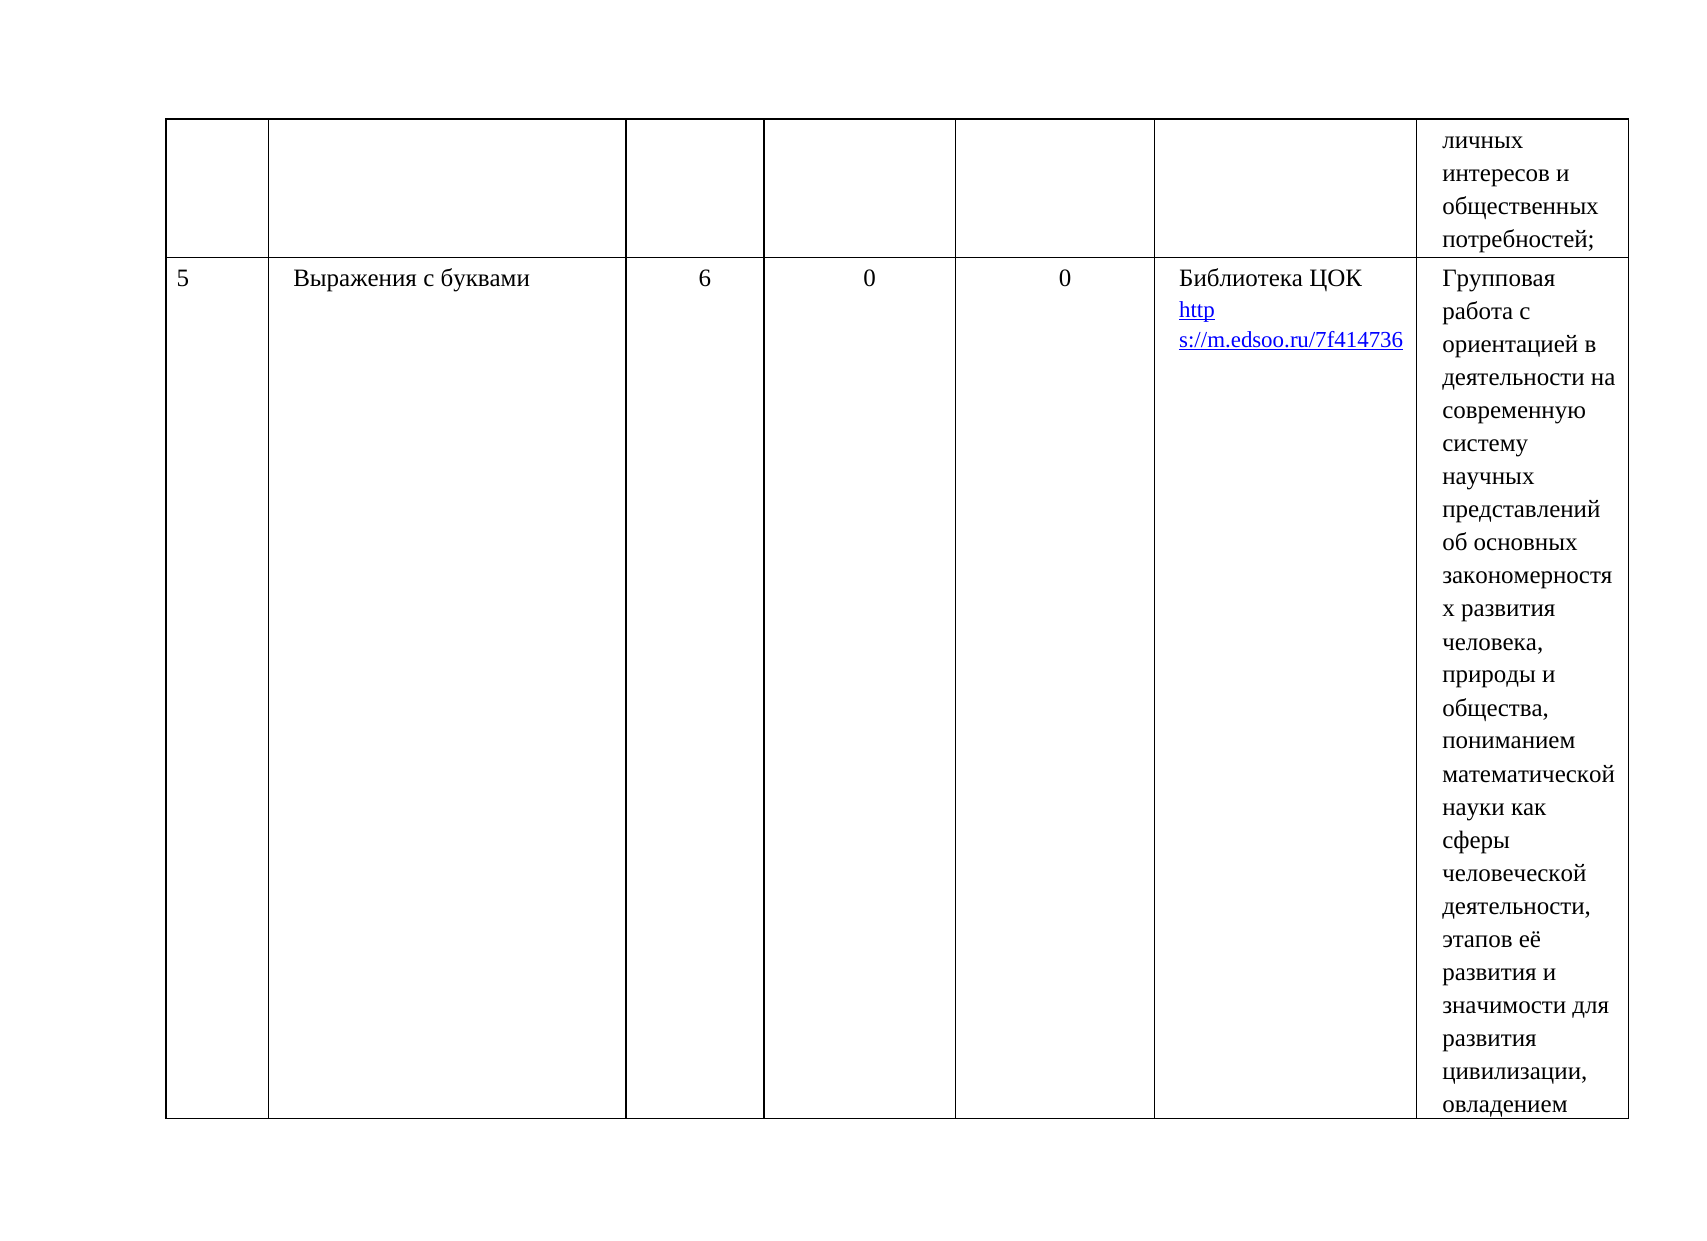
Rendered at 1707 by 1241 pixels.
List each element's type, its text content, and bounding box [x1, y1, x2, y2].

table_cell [1155, 120, 1416, 257]
table_cell 0 [765, 258, 955, 1118]
table_cell 1 [956, 120, 1154, 257]
table_cell 0 [765, 120, 955, 257]
table_cell 4 [167, 120, 268, 257]
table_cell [1155, 258, 1416, 1118]
table_cell 6 [627, 258, 763, 1118]
table_cell 6 [627, 120, 763, 257]
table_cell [1417, 258, 1628, 1118]
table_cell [1417, 120, 1628, 257]
table_cell 5 [167, 258, 268, 1118]
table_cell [269, 120, 625, 257]
table_cell Выражения с буквами [269, 258, 625, 1118]
table_cell 0 [956, 258, 1154, 1118]
